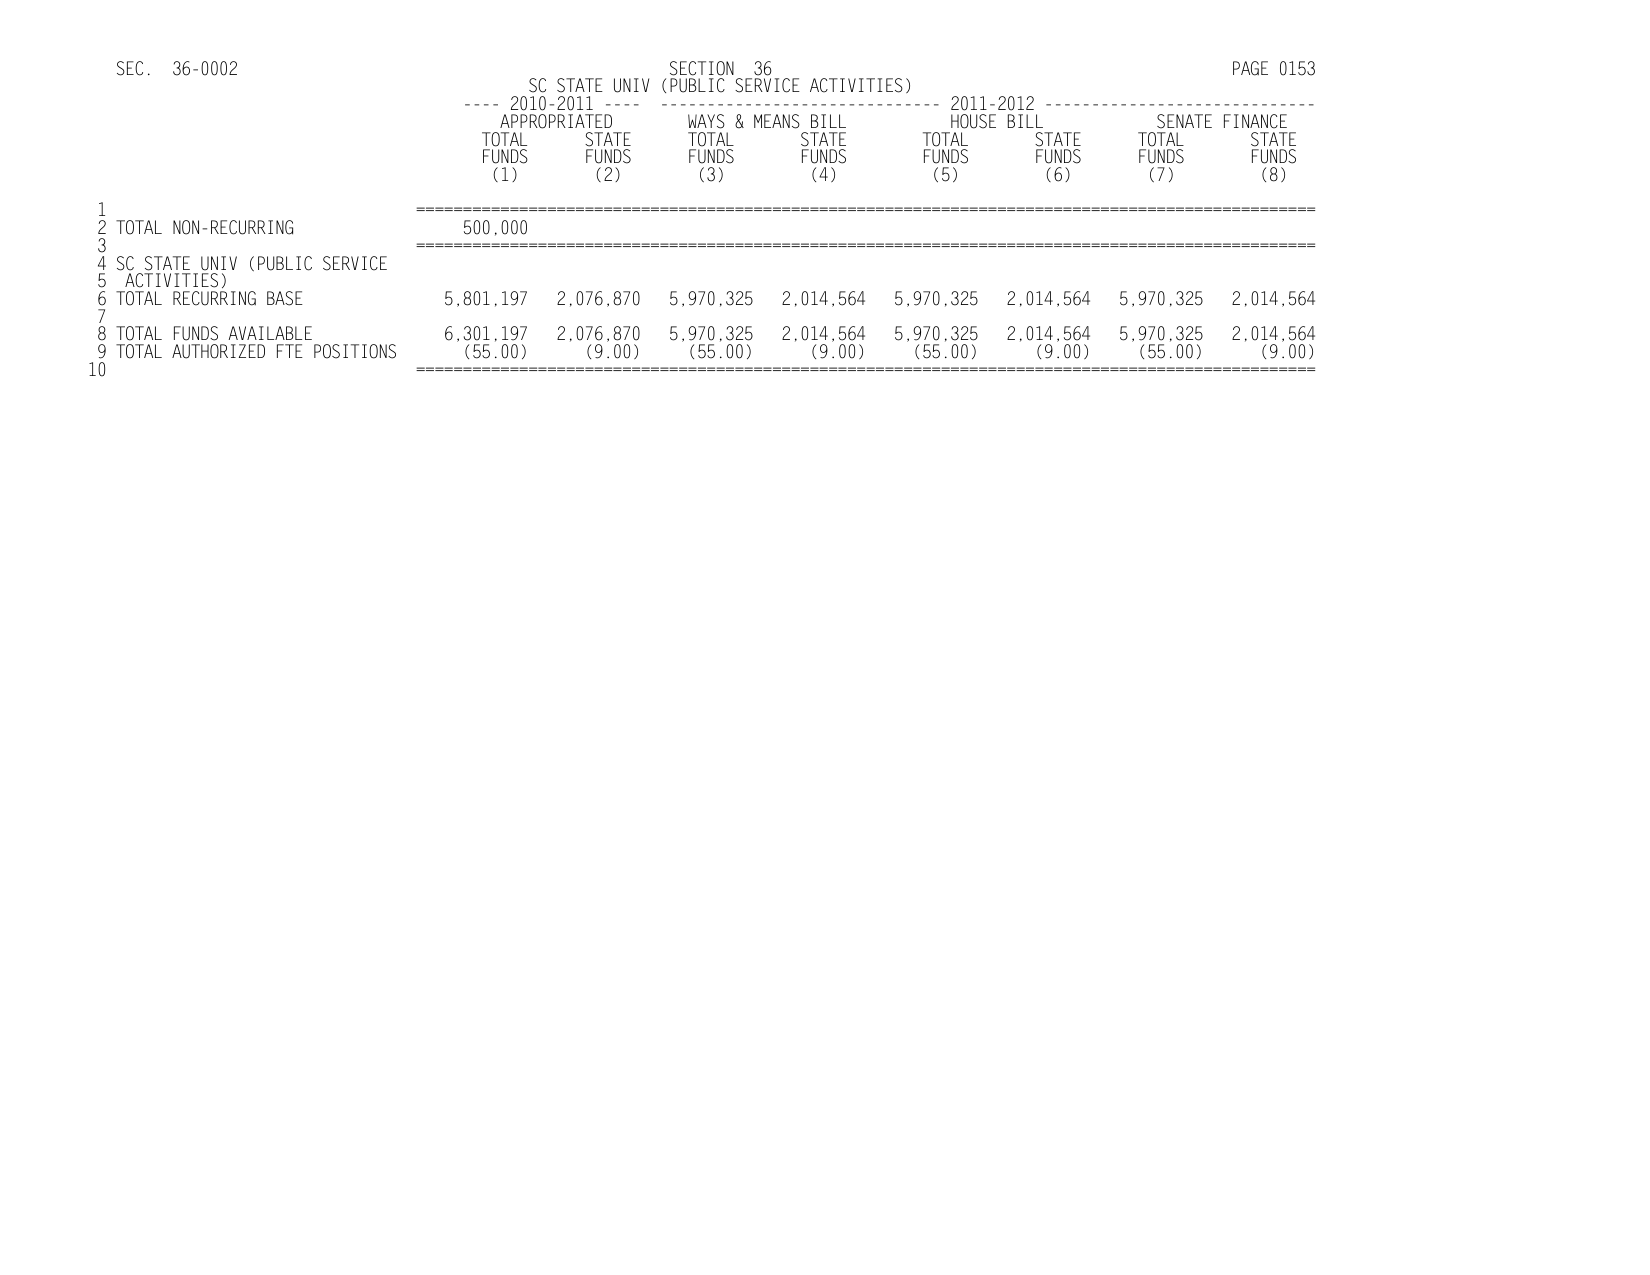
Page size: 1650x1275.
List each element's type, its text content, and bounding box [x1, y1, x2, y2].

text SC STATE UNIV (PUBLIC SERVICE ACTIVITIES) [69, 79, 1582, 96]
text 7 [69, 309, 1582, 327]
text ---- 2010-2011 ---- ------------------------------ 2011-2012 ----------------------------- [69, 96, 1582, 114]
text SEC. 36-0002 SECTION 36 PAGE 0153 [69, 61, 1582, 79]
text FUNDS FUNDS FUNDS FUNDS FUNDS FUNDS FUNDS FUNDS [69, 149, 1582, 167]
text 2 TOTAL NON-RECURRING 500,000 [69, 220, 1582, 238]
text 10 ================================================================================================ [69, 362, 1582, 380]
text 4 SC STATE UNIV (PUBLIC SERVICE [69, 256, 1582, 273]
text (1) (2) (3) (4) (5) (6) (7) (8) [69, 167, 1582, 185]
text 9 TOTAL AUTHORIZED FTE POSITIONS (55.00) (9.00) (55.00) (9.00) (55.00) (9.00) (55.00) (9.00) [69, 344, 1582, 362]
text 8 TOTAL FUNDS AVAILABLE 6,301,197 2,076,870 5,970,325 2,014,564 5,970,325 2,014,564 5,970,325 2,014,564 [69, 327, 1582, 344]
text TOTAL STATE TOTAL STATE TOTAL STATE TOTAL STATE [69, 132, 1582, 149]
text 6 TOTAL RECURRING BASE 5,801,197 2,076,870 5,970,325 2,014,564 5,970,325 2,014,564 5,970,325 2,014,564 [69, 291, 1582, 309]
text 5 ACTIVITIES) [69, 273, 1582, 291]
text 1 ================================================================================================ [69, 203, 1582, 220]
text 3 ================================================================================================ [69, 238, 1582, 256]
text APPROPRIATED WAYS & MEANS BILL HOUSE BILL SENATE FINANCE [69, 114, 1582, 132]
